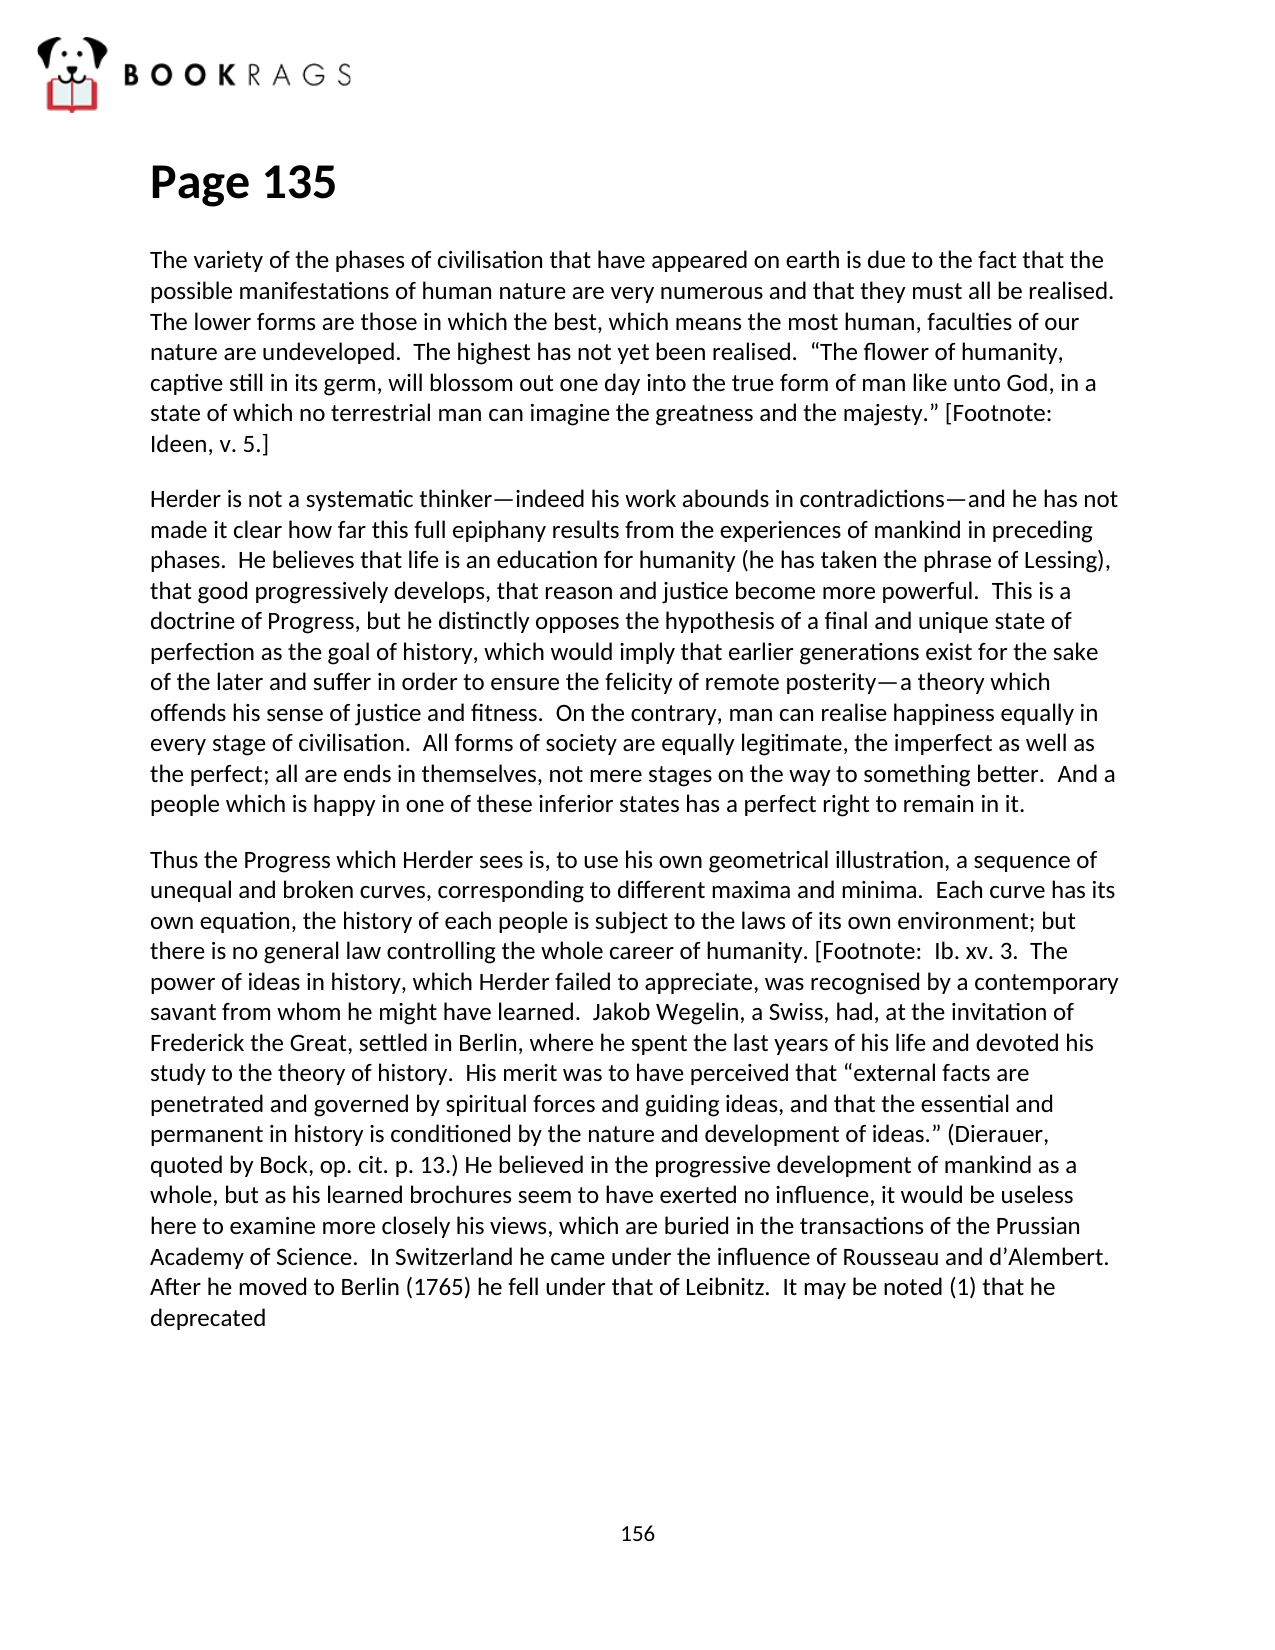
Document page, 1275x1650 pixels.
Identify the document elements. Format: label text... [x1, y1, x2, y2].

text Herder is not a systematic thinker—­indeed his work abounds in contradictions—­and he has not made it clear how far this full epiphany results from the experiences of mankind in preceding phases. He believes that life is an education for humanity (he has taken the phrase of Lessing), that good progressively develops, that reason and justice become more powerful. This is a doctrine of Progress, but he distinctly opposes the hypothesis of a final and unique state of perfection as the goal of history, which would imply that earlier generations exist for the sake of the later and suffer in order to ensure the felicity of remote posterity—­a theory which offends his sense of justice and fitness. On the contrary, man can realise happiness equally in every stage of civilisation. All forms of society are equally legitimate, the imperfect as well as the perfect; all are ends in themselves, not mere stages on the way to something better. And a people which is happy in one of these inferior states has a perfect right to remain in it. [150, 483, 1125, 819]
text The variety of the phases of civilisation that have appeared on earth is due to the fact that the possible manifestations of human nature are very numerous and that they must all be realised. The lower forms are those in which the best, which means the most human, faculties of our nature are undeveloped. The highest has not yet been realised. “The flower of humanity, captive still in its germ, will blossom out one day into the true form of man like unto God, in a state of which no terrestrial man can imagine the greatness and the majesty.” [Footnote: Ideen, v. 5.] [150, 244, 1125, 458]
text Page 135 [150, 150, 1125, 211]
picture [37, 37, 351, 113]
text Thus the Progress which Herder sees is, to use his own geometrical illustration, a sequence of unequal and broken curves, corresponding to different maxima and minima. Each curve has its own equation, the history of each people is subject to the laws of its own environment; but there is no general law controlling the whole career of humanity. [Footnote: Ib. xv. 3. The power of ideas in history, which Herder failed to appreciate, was recognised by a contemporary savant from whom he might have learned. Jakob Wegelin, a Swiss, had, at the invitation of Frederick the Great, settled in Berlin, where he spent the last years of his life and devoted his study to the theory of history. His merit was to have perceived that “external facts are penetrated and governed by spiritual forces and guiding ideas, and that the essential and permanent in history is conditioned by the nature and development of ideas.” (Dierauer, quoted by Bock, op. cit. p. 13.) He believed in the progressive development of mankind as a whole, but as his learned brochures seem to have exerted no influence, it would be useless here to examine more closely his views, which are buried in the transactions of the Prussian Academy of Science. In Switzerland he came under the influence of Rousseau and d’Alembert. After he moved to Berlin (1765) he fell under that of Leibnitz. It may be noted (1) that he deprecated [150, 844, 1125, 1332]
